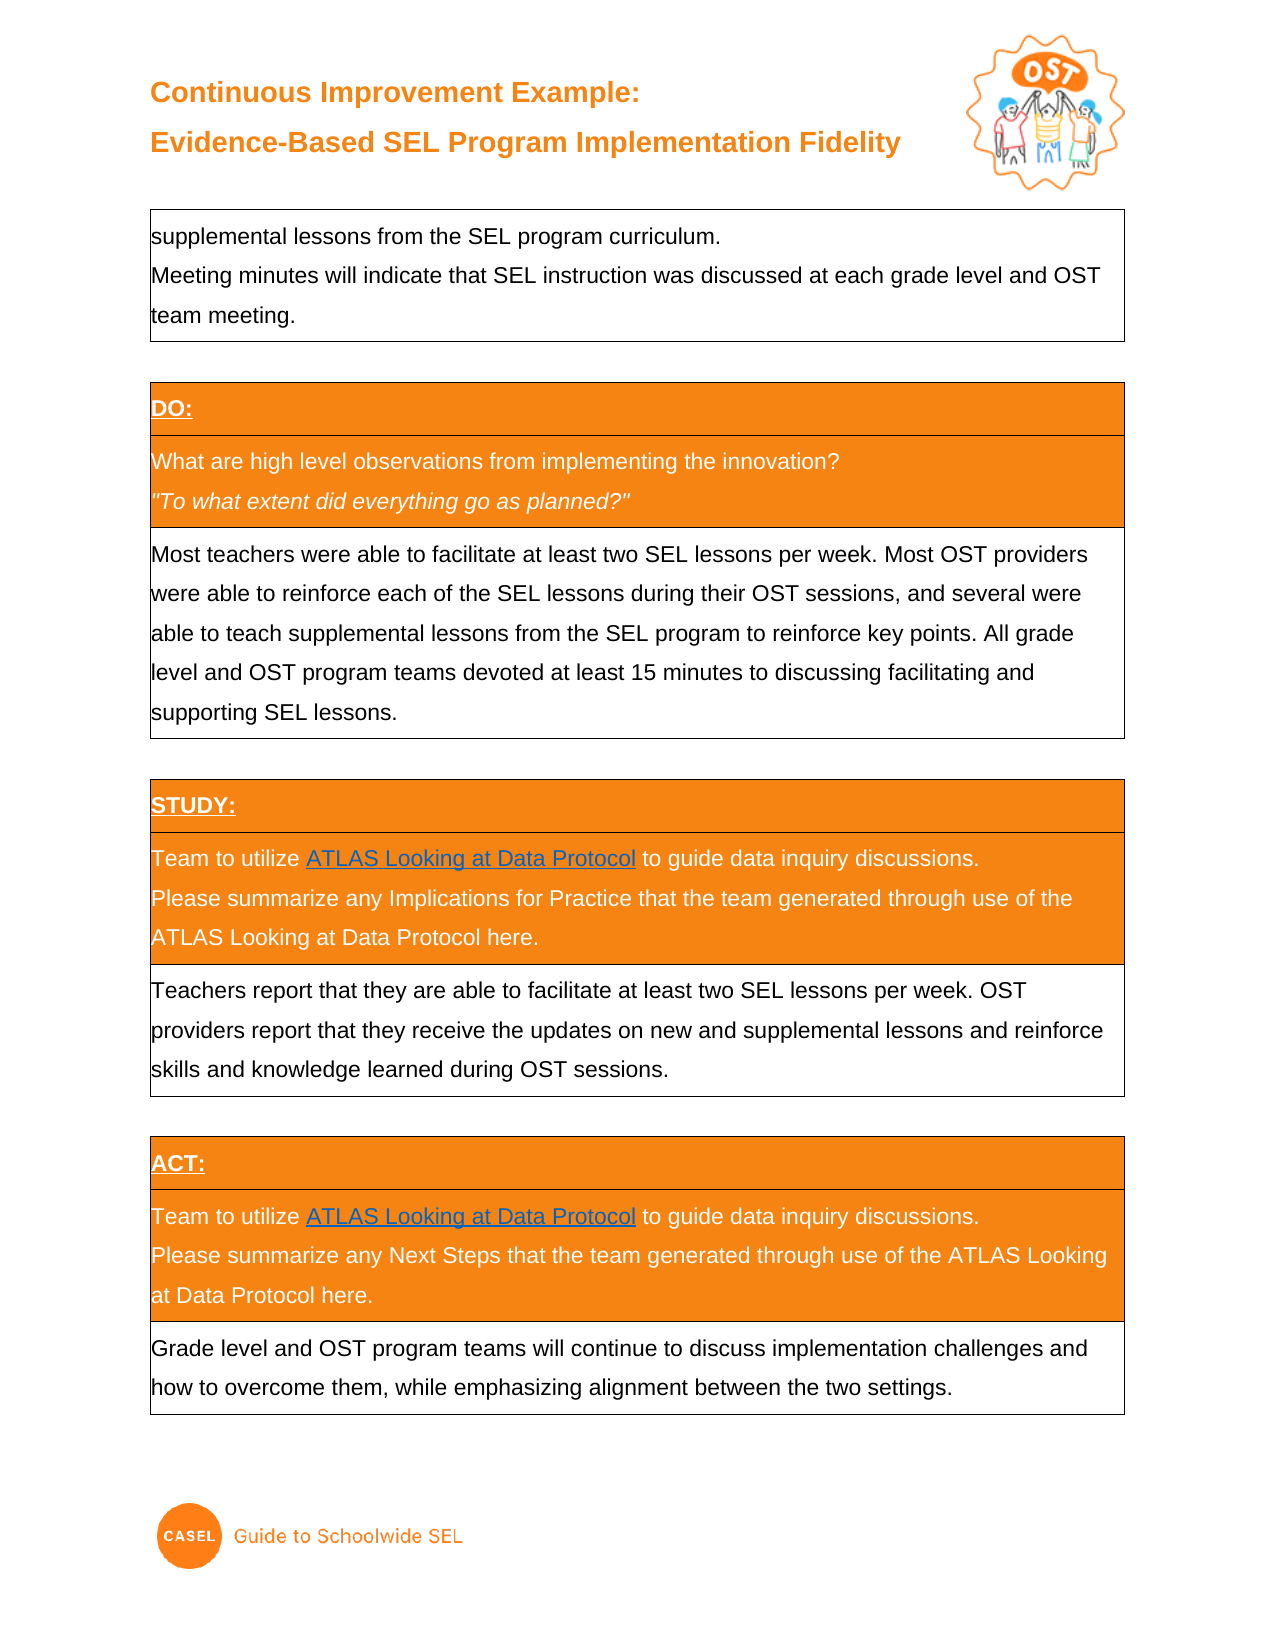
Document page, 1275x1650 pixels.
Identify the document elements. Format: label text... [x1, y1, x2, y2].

picture [150, 1498, 472, 1572]
table_header ACT: [151, 1137, 1124, 1189]
table_cell Teachers report that they are able to facilitate at least two SEL lessons per week. OST providers report that they receive the updates on new and supplemental lessons and reinforce skills and knowledge learned during OST sessions. [151, 965, 1124, 1096]
table_cell Most teachers were able to facilitate at least two SEL lessons per week. Most OST providers were able to reinforce each of the SEL lessons during their OST sessions, and several were able to teach supplemental lessons from the SEL program to reinforce key points. All grade level and OST program teams devoted at least 15 minutes to discussing facilitating and supporting SEL lessons. [151, 528, 1124, 738]
table_cell Team to utilize ATLAS Looking at Data Protocol to guide data inquiry discussions. Please summarize any Implications for Practice that the team generated through use of the ATLAS Looking at Data Protocol here. [151, 833, 1124, 964]
table_cell What are high level observations from implementing the innovation? "To what extent did everything go as planned?" [151, 436, 1124, 527]
picture [965, 32, 1125, 193]
table_cell Grade level and OST program teams will continue to discuss implementation challenges and how to overcome them, while emphasizing alignment between the two settings. [151, 1322, 1124, 1414]
table_header DO: [151, 383, 1124, 435]
table_cell Team to utilize ATLAS Looking at Data Protocol to guide data inquiry discussions. Please summarize any Next Steps that the team generated through use of the ATLAS Looking at Data Protocol here. [151, 1190, 1124, 1321]
table_header STUDY: [151, 780, 1124, 832]
